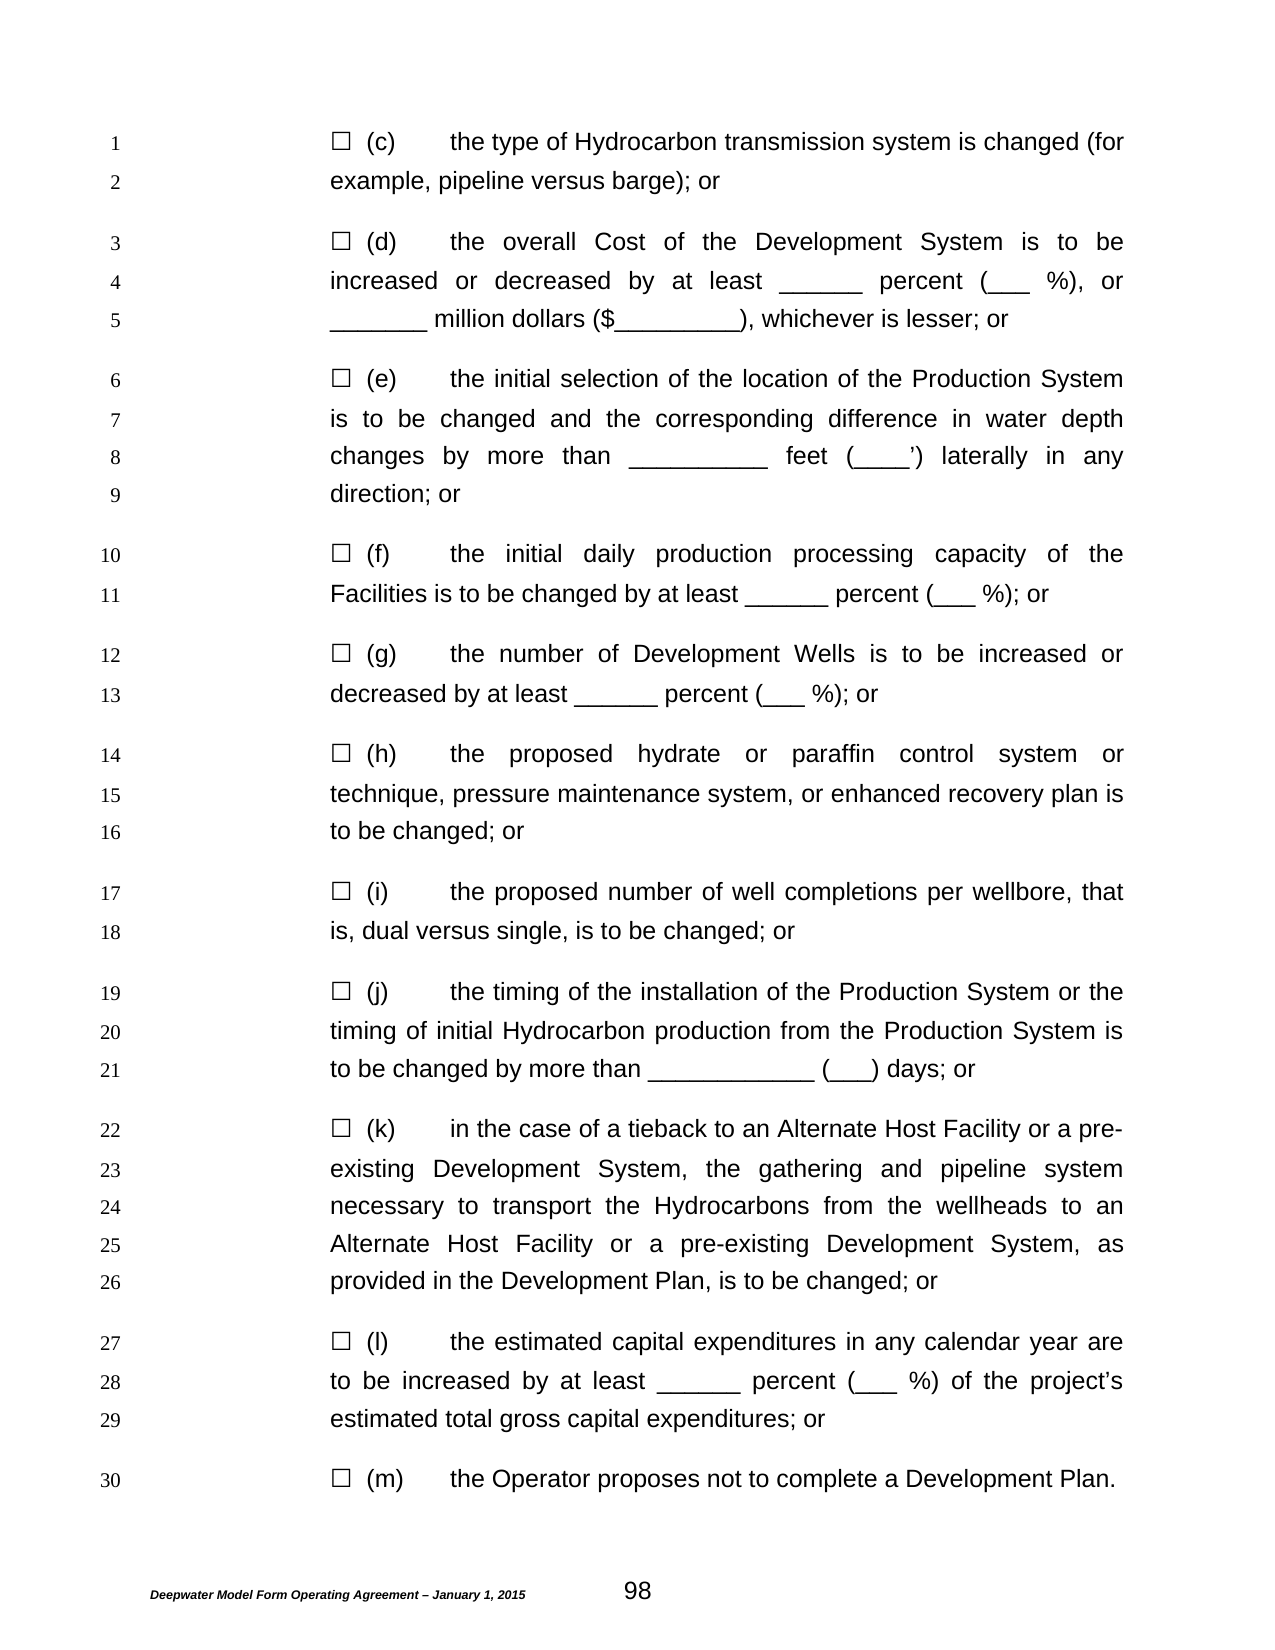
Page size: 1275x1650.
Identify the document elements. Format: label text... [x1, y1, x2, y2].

text (d) the overall Cost of the Development System is to be increased or decreased by at least ______ percent (___ %), or _______ million dollars ($_________), whichever is lesser; or [330, 220, 1125, 332]
text (e) the initial selection of the location of the Production System is to be changed and the corresponding difference in water depth changes by more than __________ feet (____’) laterally in any direction; or [330, 357, 1125, 507]
text (f) the initial daily production processing capacity of the Facilities is to be changed by at least ______ percent (___ %); or [330, 532, 1125, 607]
text (g) the number of Development Wells is to be increased or decreased by at least ______ percent (___ %); or [330, 632, 1125, 707]
text (l) the estimated capital expenditures in any calendar year are to be increased by at least ______ percent (___ %) of the project’s estimated total gross capital expenditures; or [330, 1320, 1125, 1432]
text (i) the proposed number of well completions per wellbore, that is, dual versus single, is to be changed; or [330, 870, 1125, 945]
text (j) the timing of the installation of the Production System or the timing of initial Hydrocarbon production from the Production System is to be changed by more than ____________ (___) days; or [330, 970, 1125, 1082]
text (c) the type of Hydrocarbon transmission system is changed (for example, pipeline versus barge); or [330, 120, 1125, 195]
text (m) the Operator proposes not to complete a Development Plan. [330, 1457, 1125, 1495]
text (h) the proposed hydrate or paraffin control system or technique, pressure maintenance system, or enhanced recovery plan is to be changed; or [330, 732, 1125, 845]
text (k) in the case of a tieback to an Alternate Host Facility or a pre-existing Development System, the gathering and pipeline system necessary to transport the Hydrocarbons from the wellheads to an Alternate Host Facility or a pre-existing Development System, as provided in the Development Plan, is to be changed; or [330, 1107, 1125, 1295]
